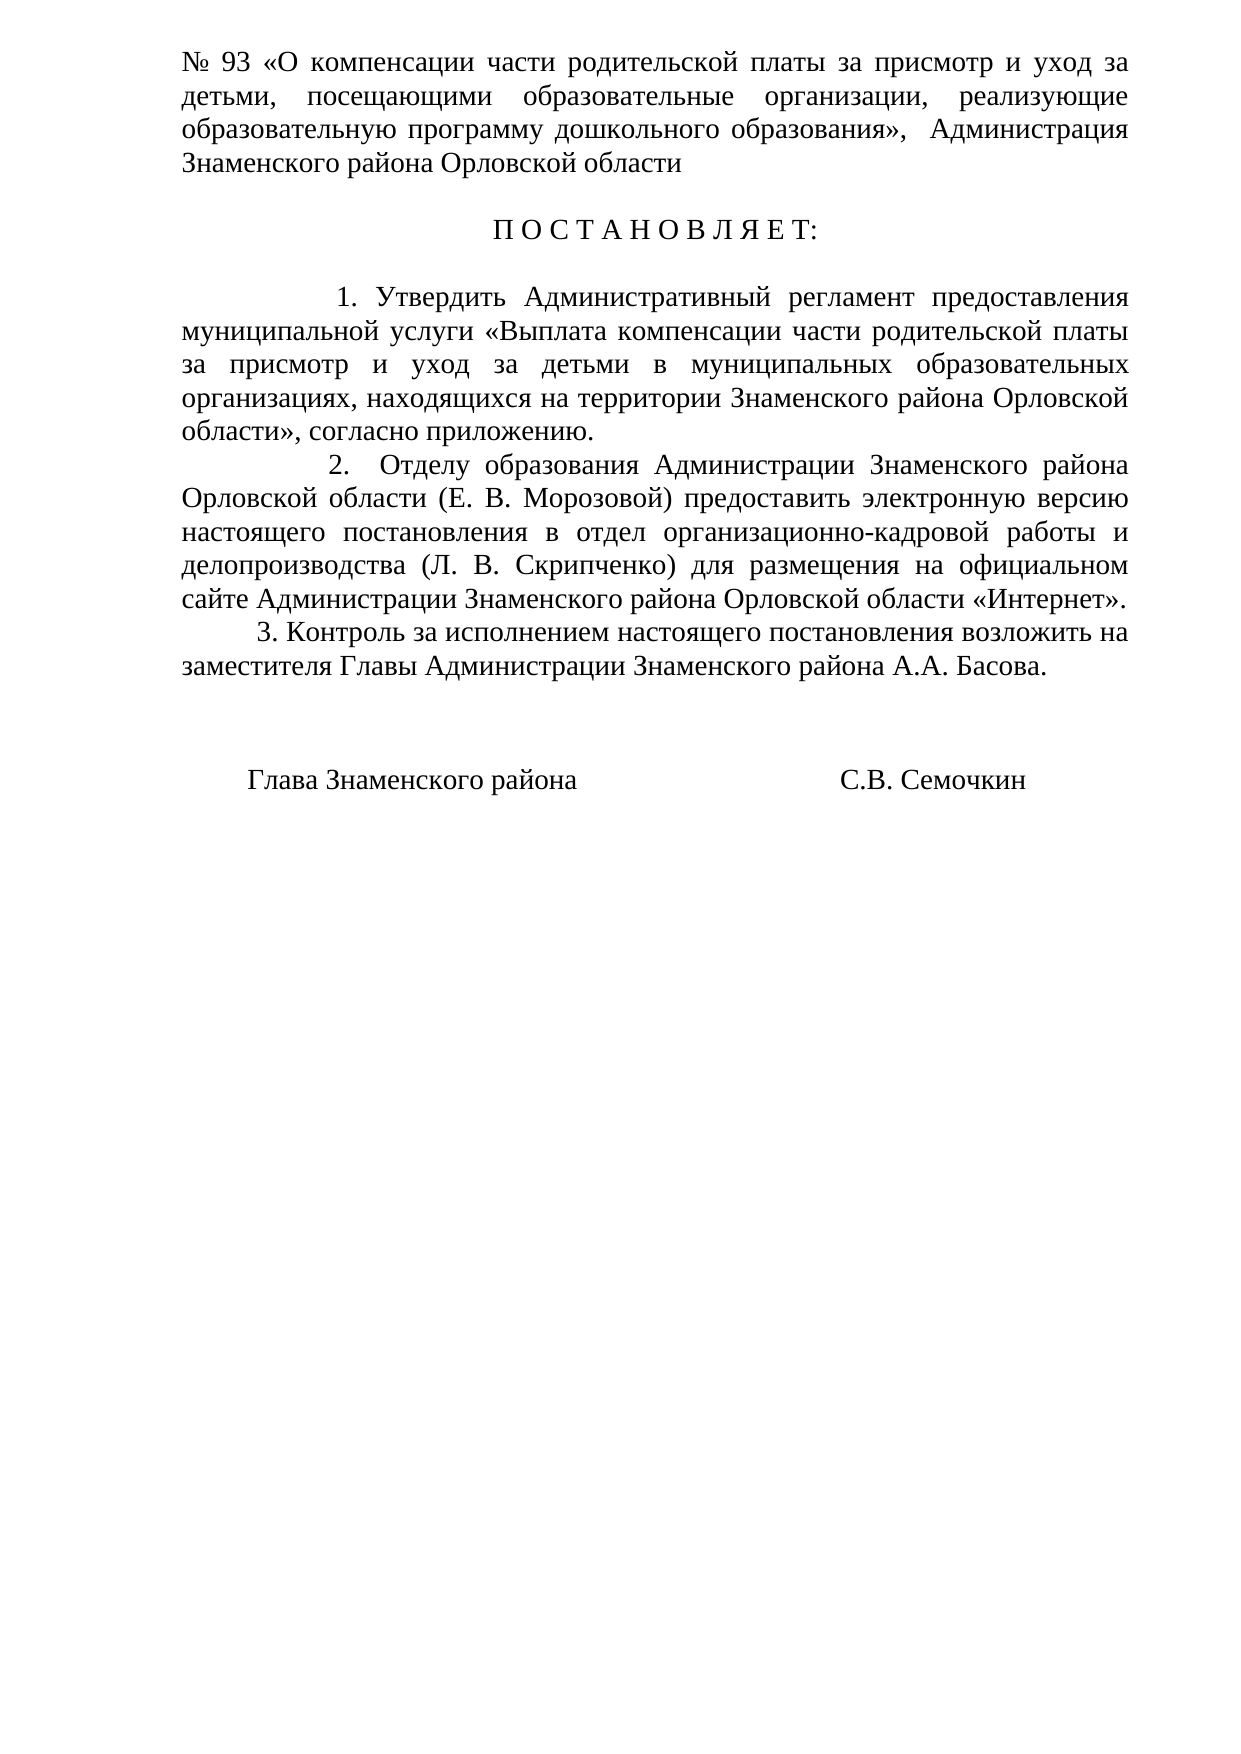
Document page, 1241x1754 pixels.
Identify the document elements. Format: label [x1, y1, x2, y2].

table_header [140, 44, 1171, 824]
